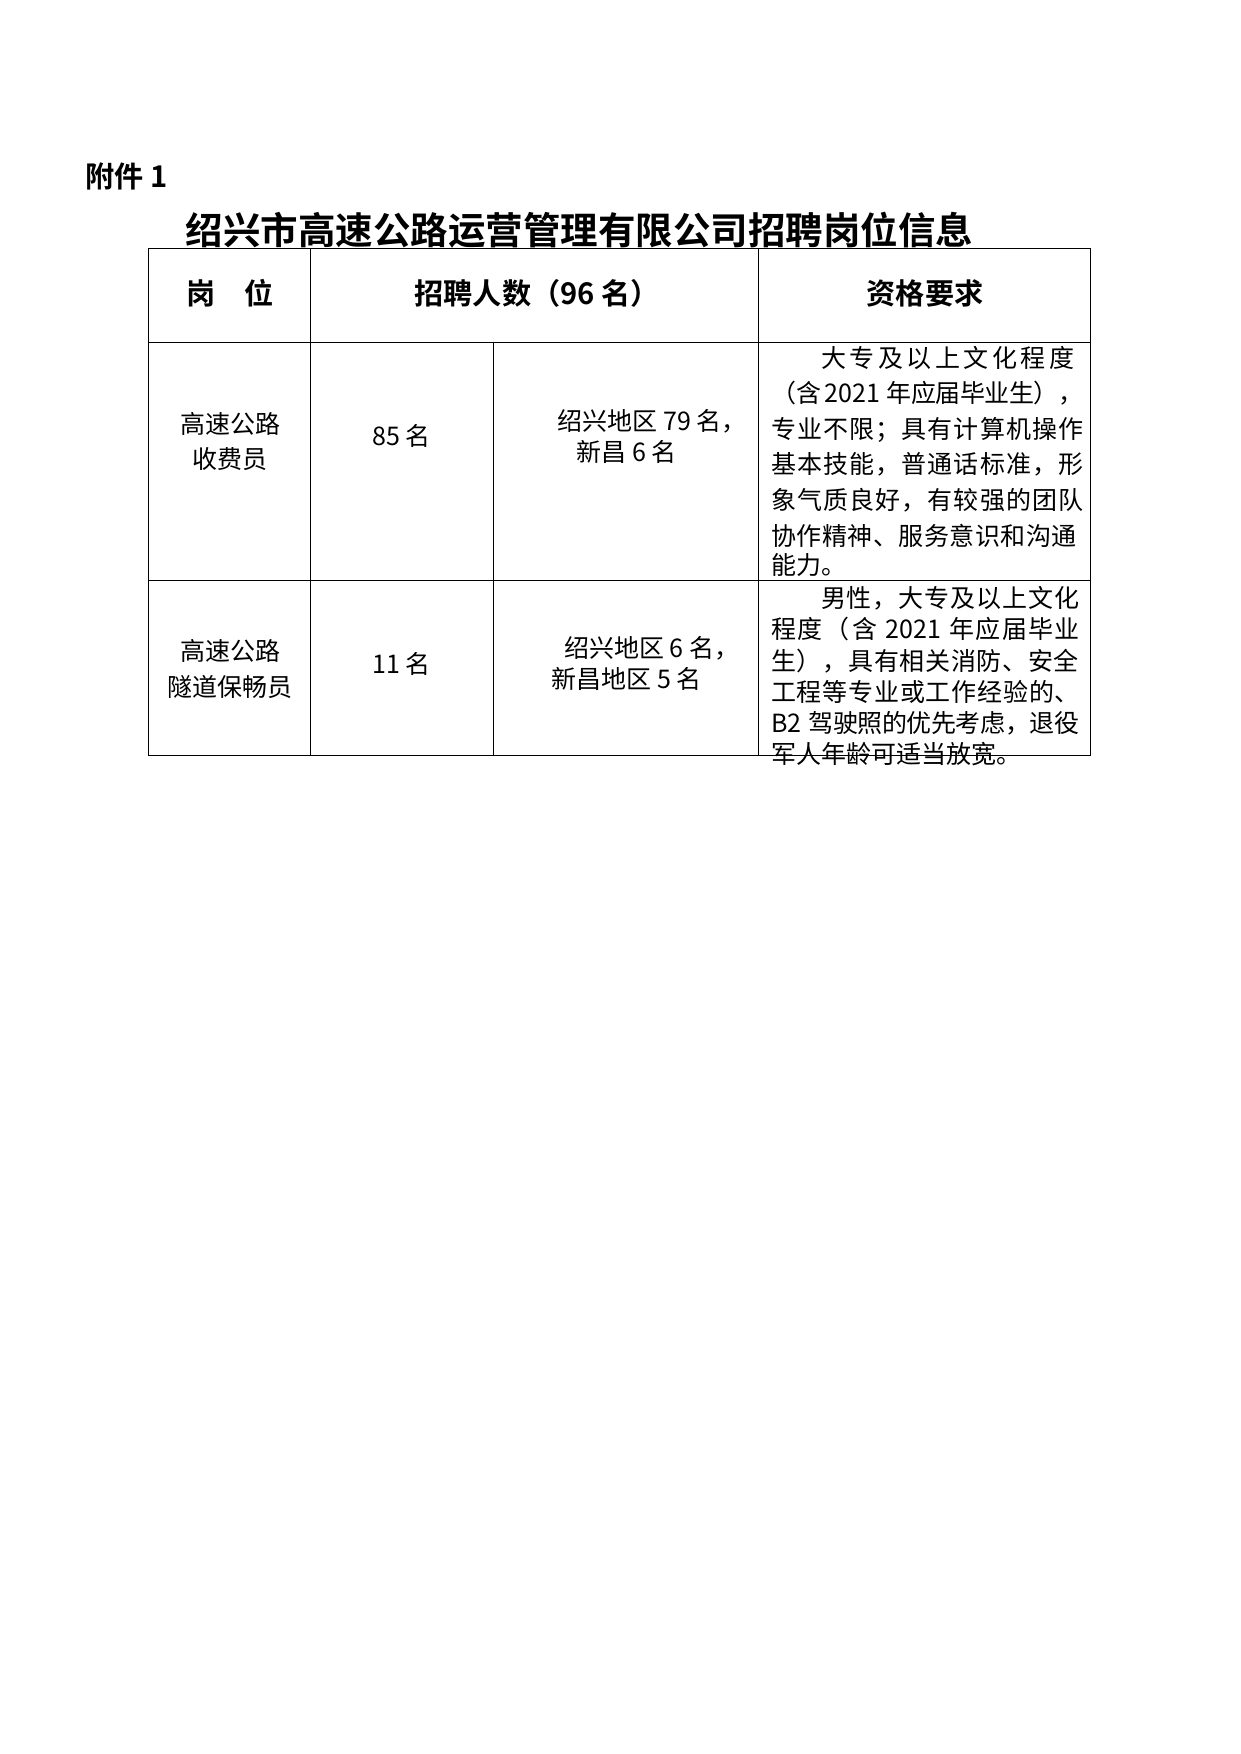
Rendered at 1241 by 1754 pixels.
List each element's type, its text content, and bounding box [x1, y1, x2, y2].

text 绍兴市高速公路运营管理有限公司招聘岗位信息 [85, 196, 1073, 257]
text 附件 1 [85, 154, 1155, 196]
